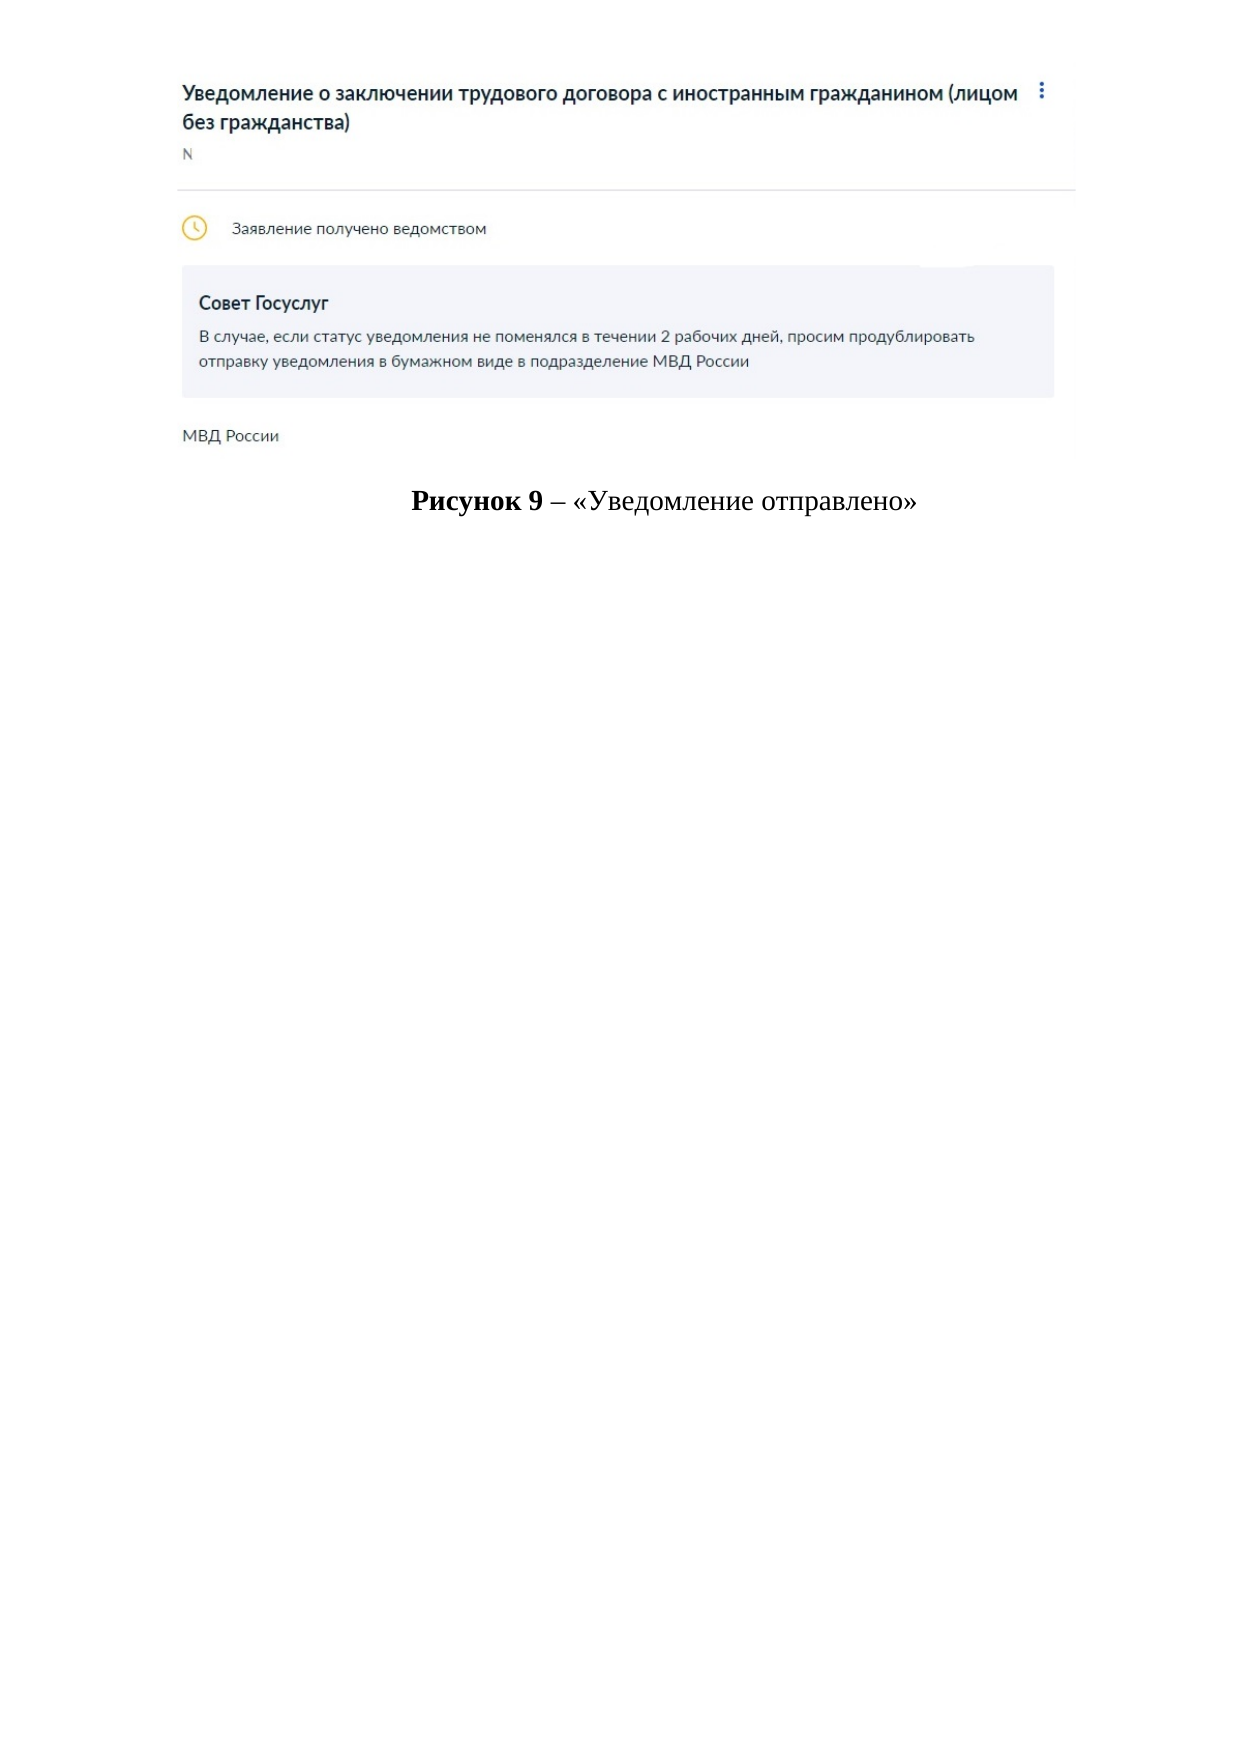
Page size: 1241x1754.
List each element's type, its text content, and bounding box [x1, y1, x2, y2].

picture [177, 59, 1076, 459]
text Рисунок 9 – «Уведомление отправлено» [177, 483, 1152, 517]
